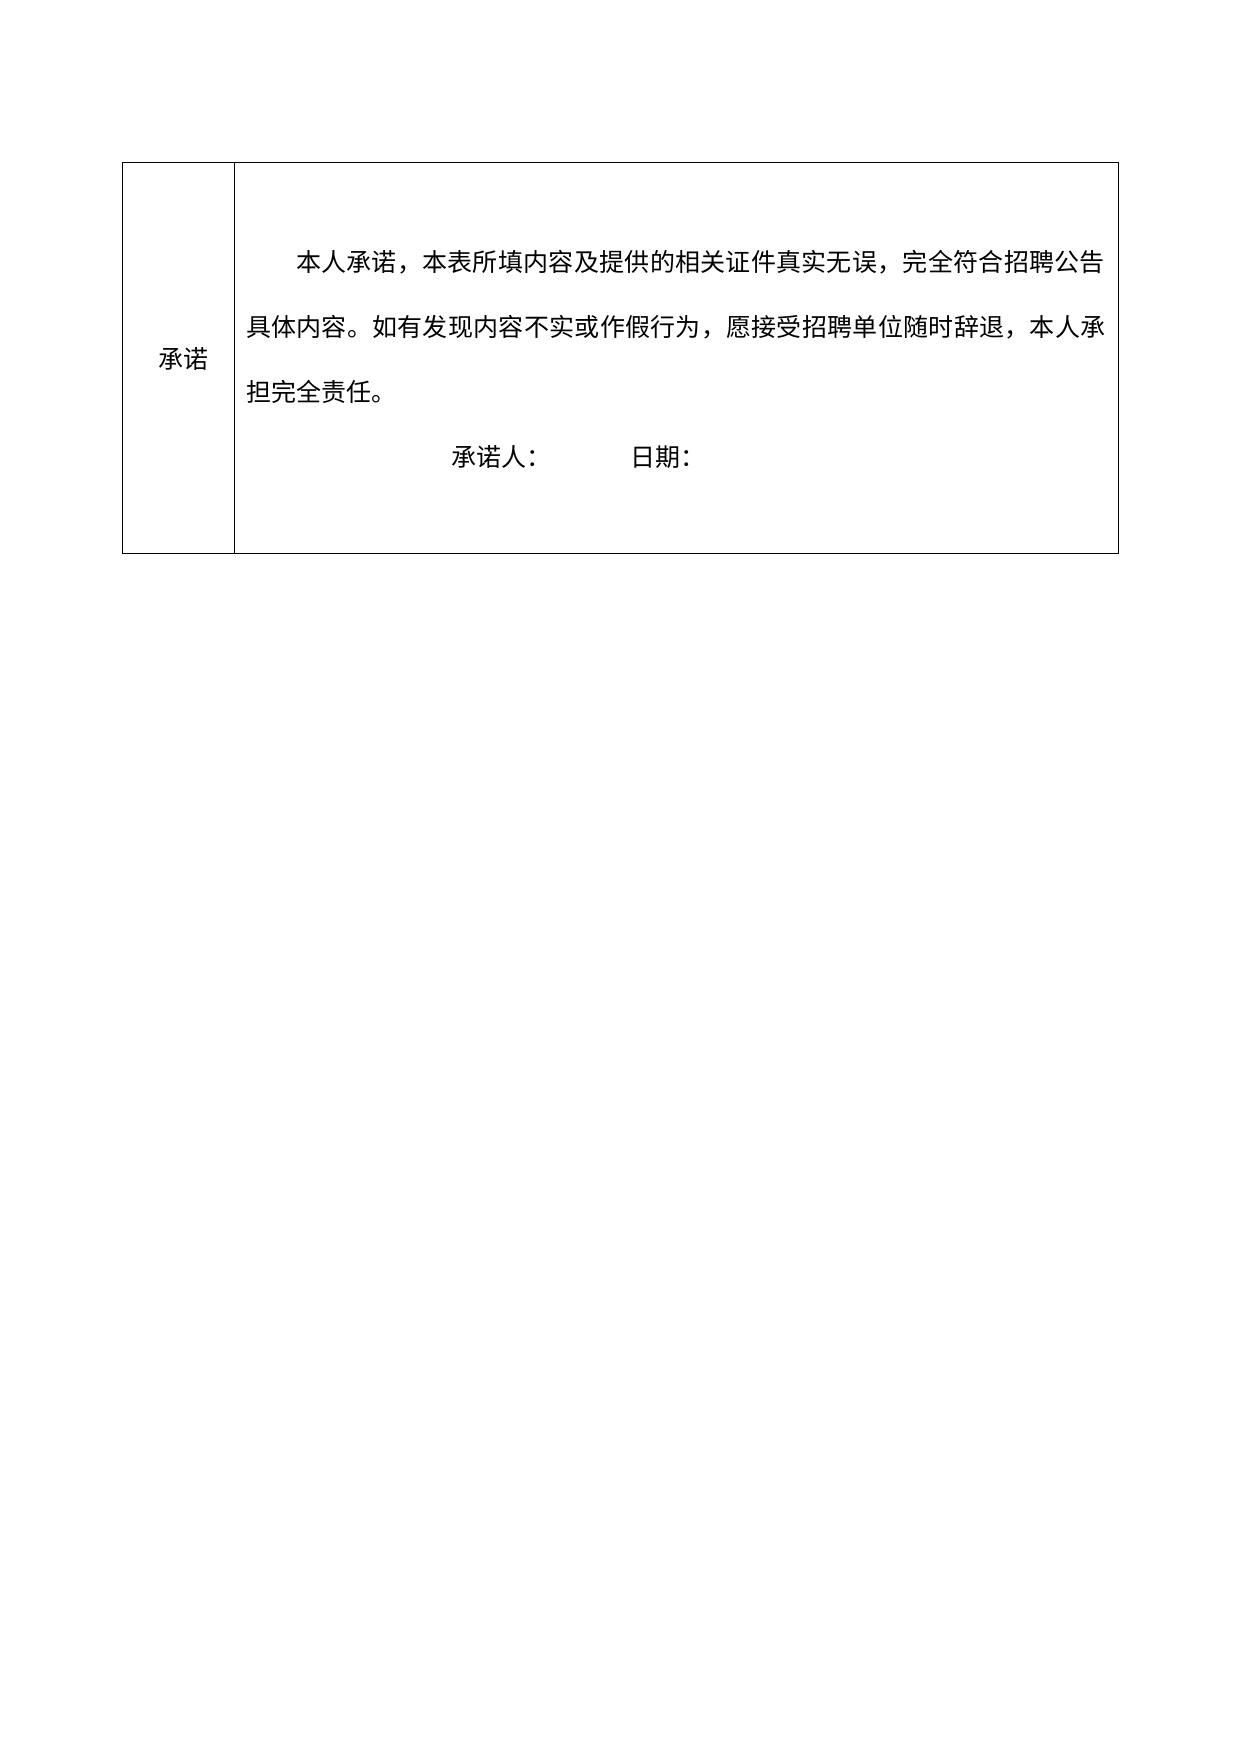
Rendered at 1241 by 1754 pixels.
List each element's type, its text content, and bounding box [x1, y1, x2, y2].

table_cell 承诺 [123, 163, 234, 553]
table_cell 本人承诺，本表所填内容及提供的相关证件真实无误，完全符合招聘公告具体内容。如有发现内容不实或作假行为，愿接受招聘单位随时辞退，本人承担完全责任。 承诺人： 日期： [235, 163, 1118, 553]
